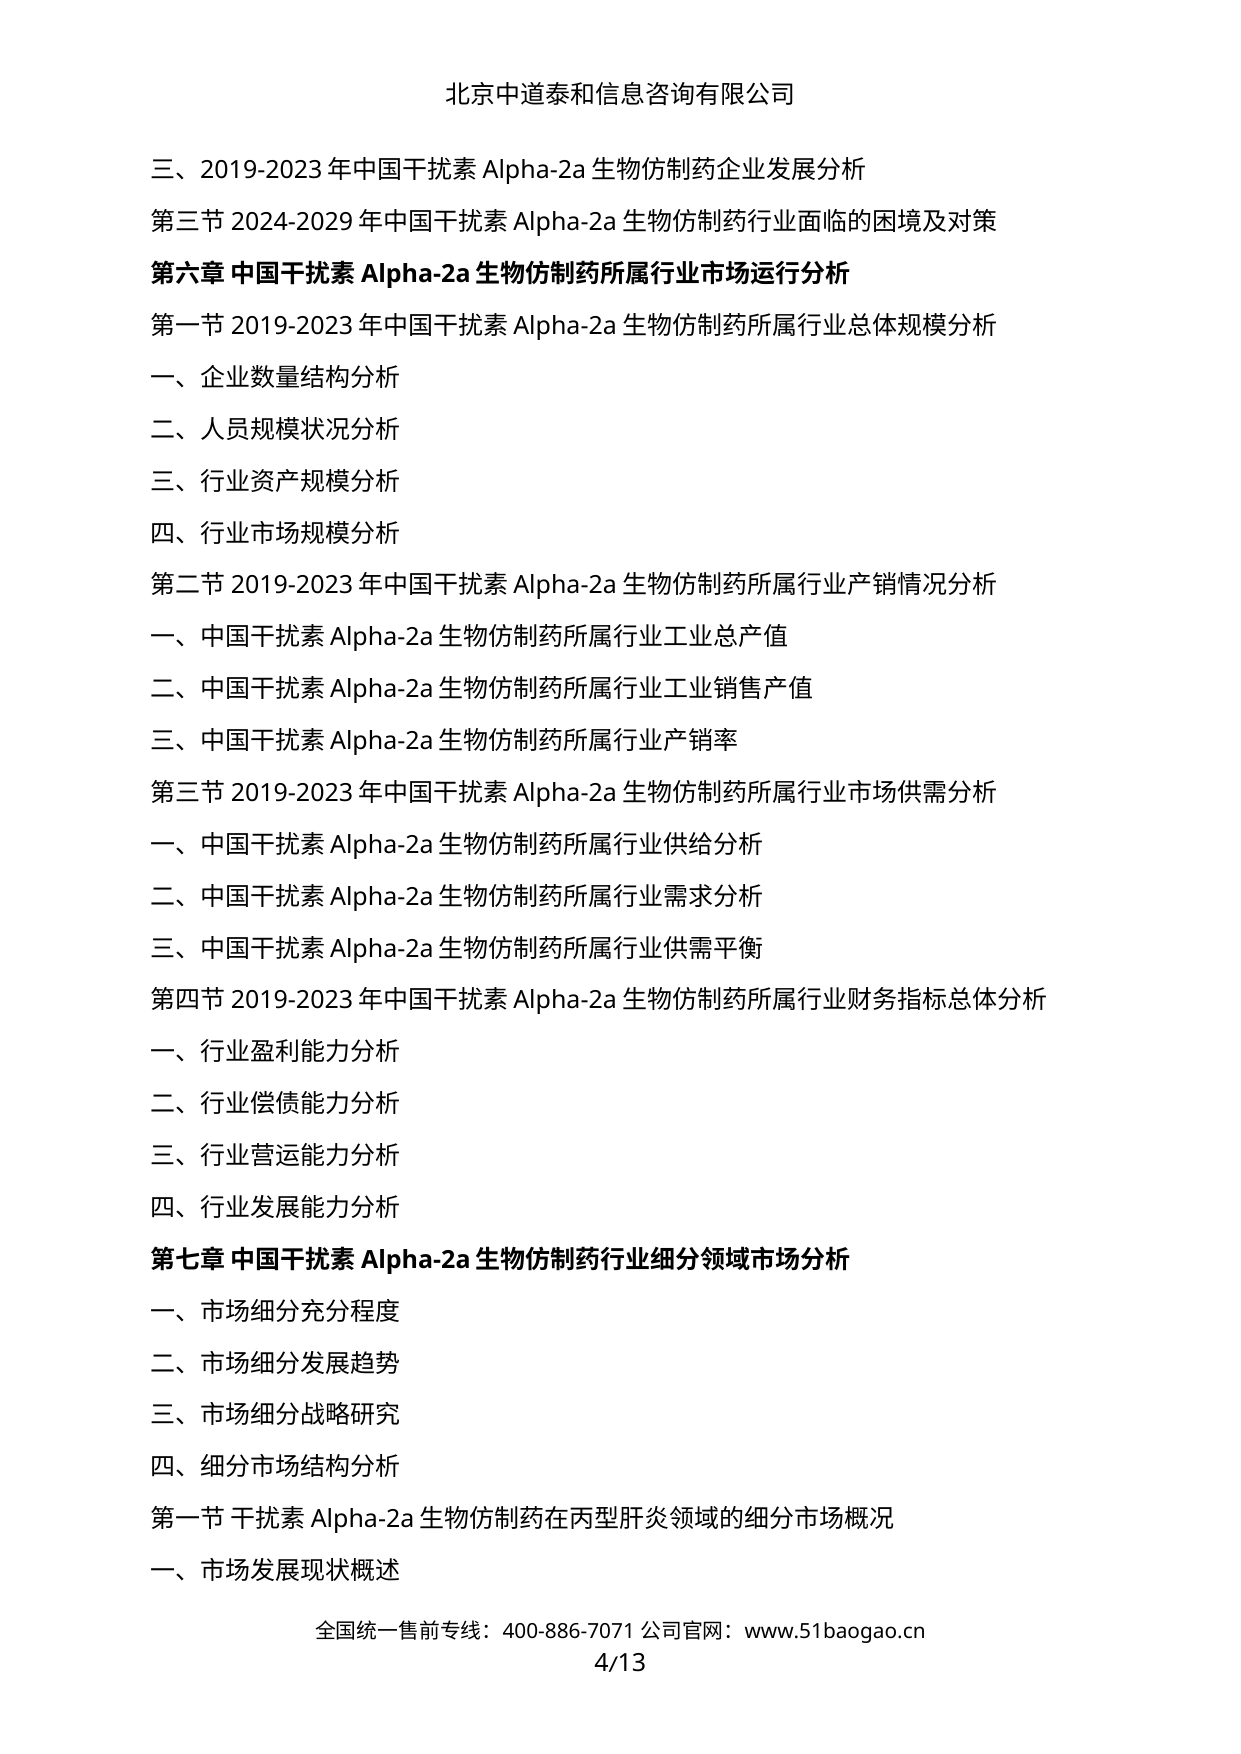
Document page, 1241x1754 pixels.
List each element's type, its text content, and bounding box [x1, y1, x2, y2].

text 四、行业发展能力分析 [150, 1187, 1090, 1224]
text 第一节 干扰素Alpha-2a生物仿制药在丙型肝炎领域的细分市场概况 [150, 1499, 1090, 1535]
text 三、中国干扰素Alpha-2a生物仿制药所属行业产销率 [150, 721, 1090, 757]
text 二、市场细分发展趋势 [150, 1343, 1090, 1379]
text 二、中国干扰素Alpha-2a生物仿制药所属行业需求分析 [150, 876, 1090, 912]
text 一、企业数量结构分析 [150, 357, 1090, 394]
text 第七章 中国干扰素Alpha-2a生物仿制药行业细分领域市场分析 [150, 1239, 1090, 1276]
text 二、行业偿债能力分析 [150, 1084, 1090, 1120]
text 一、中国干扰素Alpha-2a生物仿制药所属行业供给分析 [150, 824, 1090, 861]
text 一、市场发展现状概述 [150, 1551, 1090, 1587]
text 四、细分市场结构分析 [150, 1447, 1090, 1483]
text 第二节 2019-2023年中国干扰素Alpha-2a生物仿制药所属行业产销情况分析 [150, 565, 1090, 601]
text 第四节 2019-2023年中国干扰素Alpha-2a生物仿制药所属行业财务指标总体分析 [150, 980, 1090, 1016]
text 四、行业市场规模分析 [150, 513, 1090, 549]
text 二、中国干扰素Alpha-2a生物仿制药所属行业工业销售产值 [150, 669, 1090, 705]
text 三、2019-2023年中国干扰素Alpha-2a生物仿制药企业发展分析 [150, 150, 1090, 186]
text 二、人员规模状况分析 [150, 409, 1090, 446]
text 三、行业营运能力分析 [150, 1136, 1090, 1172]
text 三、行业资产规模分析 [150, 461, 1090, 497]
text 一、行业盈利能力分析 [150, 1032, 1090, 1068]
text 第三节 2024-2029年中国干扰素Alpha-2a生物仿制药行业面临的困境及对策 [150, 202, 1090, 238]
text 一、中国干扰素Alpha-2a生物仿制药所属行业工业总产值 [150, 617, 1090, 653]
text 第一节 2019-2023年中国干扰素Alpha-2a生物仿制药所属行业总体规模分析 [150, 306, 1090, 342]
text 第六章 中国干扰素Alpha-2a生物仿制药所属行业市场运行分析 [150, 254, 1090, 290]
text 第三节 2019-2023年中国干扰素Alpha-2a生物仿制药所属行业市场供需分析 [150, 772, 1090, 809]
text 三、中国干扰素Alpha-2a生物仿制药所属行业供需平衡 [150, 928, 1090, 964]
text 一、市场细分充分程度 [150, 1291, 1090, 1327]
text 三、市场细分战略研究 [150, 1395, 1090, 1431]
